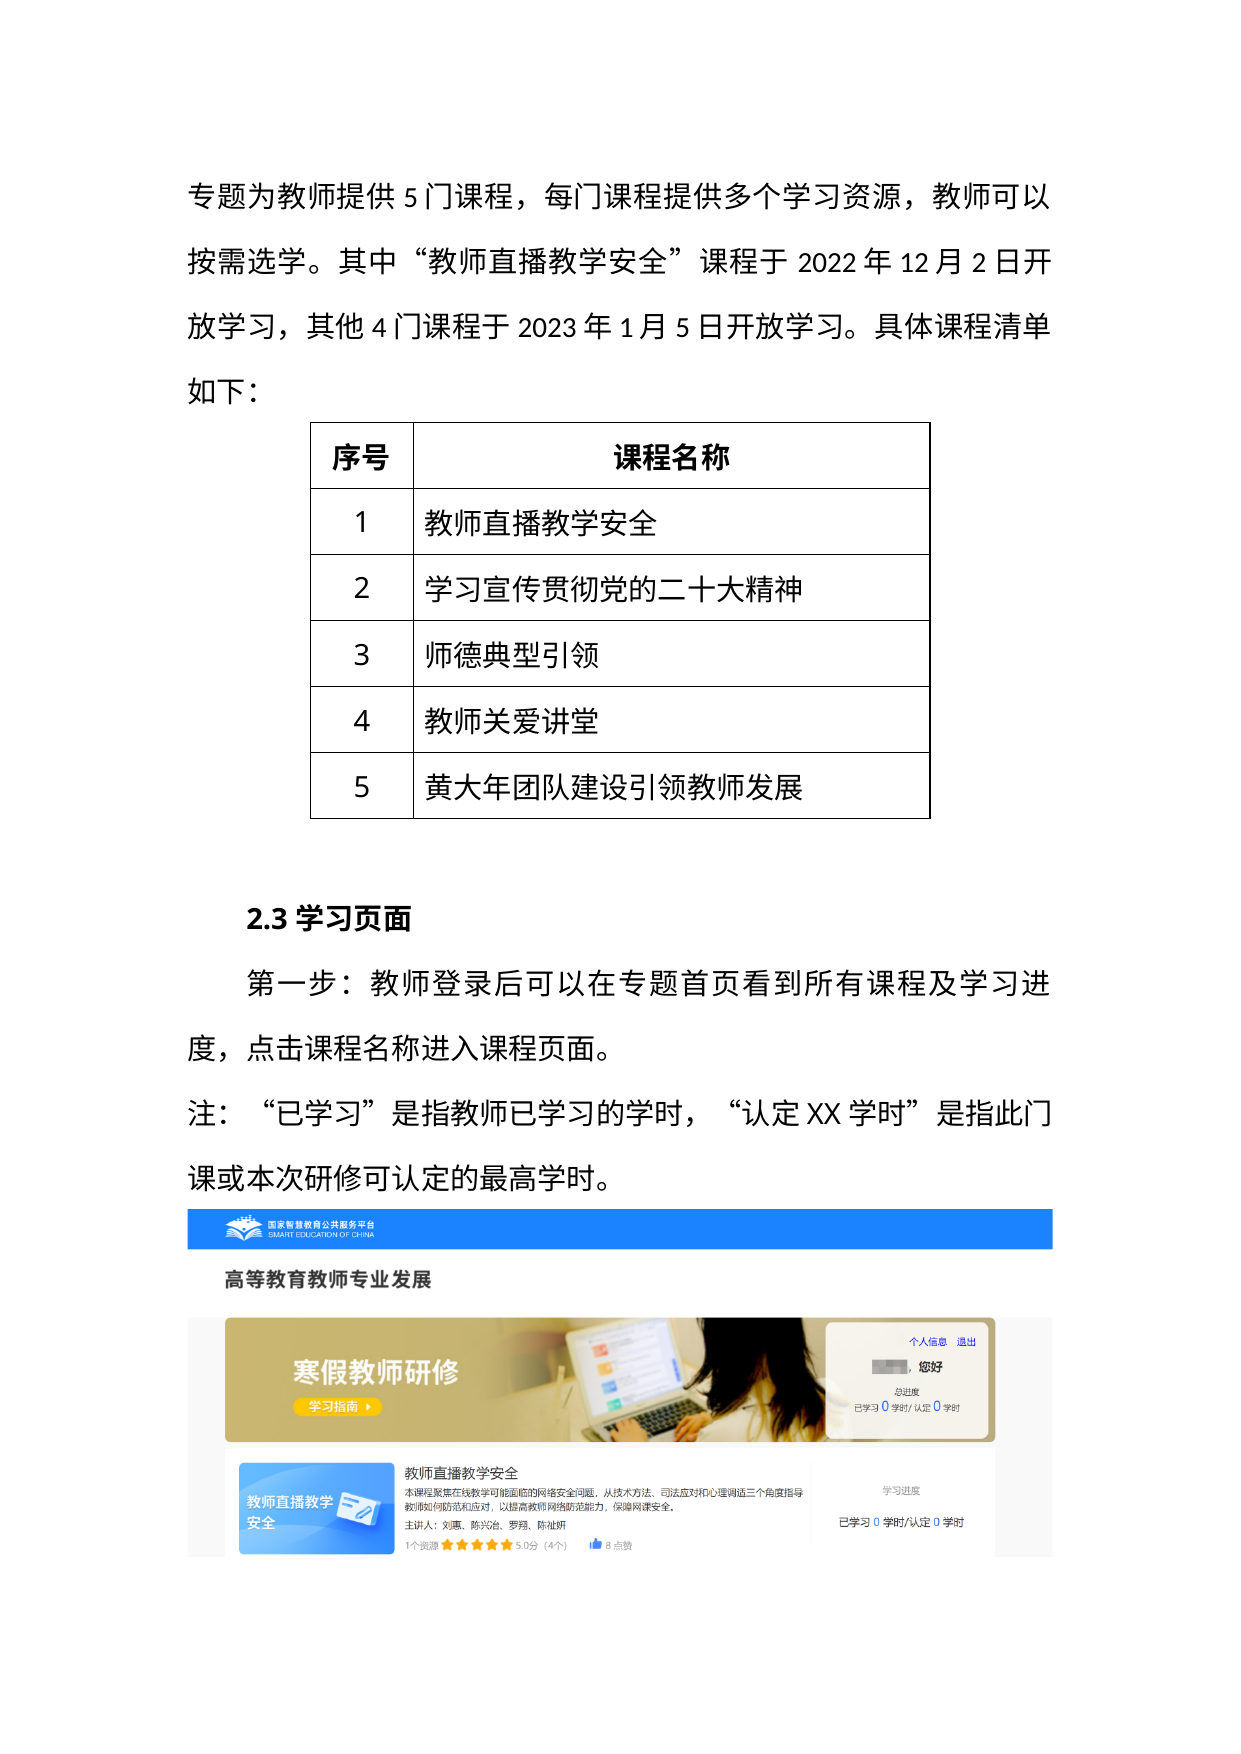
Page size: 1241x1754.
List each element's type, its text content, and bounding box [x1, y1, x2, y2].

table_cell 5 [311, 753, 413, 818]
table_header 课程名称 [414, 423, 929, 488]
table_cell 3 [311, 621, 413, 686]
table_cell 教师关爱讲堂 [414, 687, 929, 752]
table_cell 1 [311, 489, 413, 554]
table_cell 2 [311, 555, 413, 620]
table_cell 师德典型引领 [414, 621, 929, 686]
table_cell 教师直播教学安全 [414, 489, 929, 554]
table_cell 4 [311, 687, 413, 752]
table_cell 黄大年团队建设引领教师发展 [414, 753, 929, 818]
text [187, 162, 1053, 422]
text 第一步：教师登录后可以在专题首页看到所有课程及学习进度，点击课程名称进入课程页面。 [187, 949, 1053, 1079]
text 注：“已学习”是指教师已学习的学时，“认定 XX 学时”是指此门课或本次研修可认定的最高学时。 [187, 1079, 1053, 1209]
picture [187, 1209, 1053, 1557]
subtitle 2.3 学习页面 [187, 884, 1053, 949]
table_header 序号 [311, 423, 413, 488]
table_cell 学习宣传贯彻党的二十大精神 [414, 555, 929, 620]
